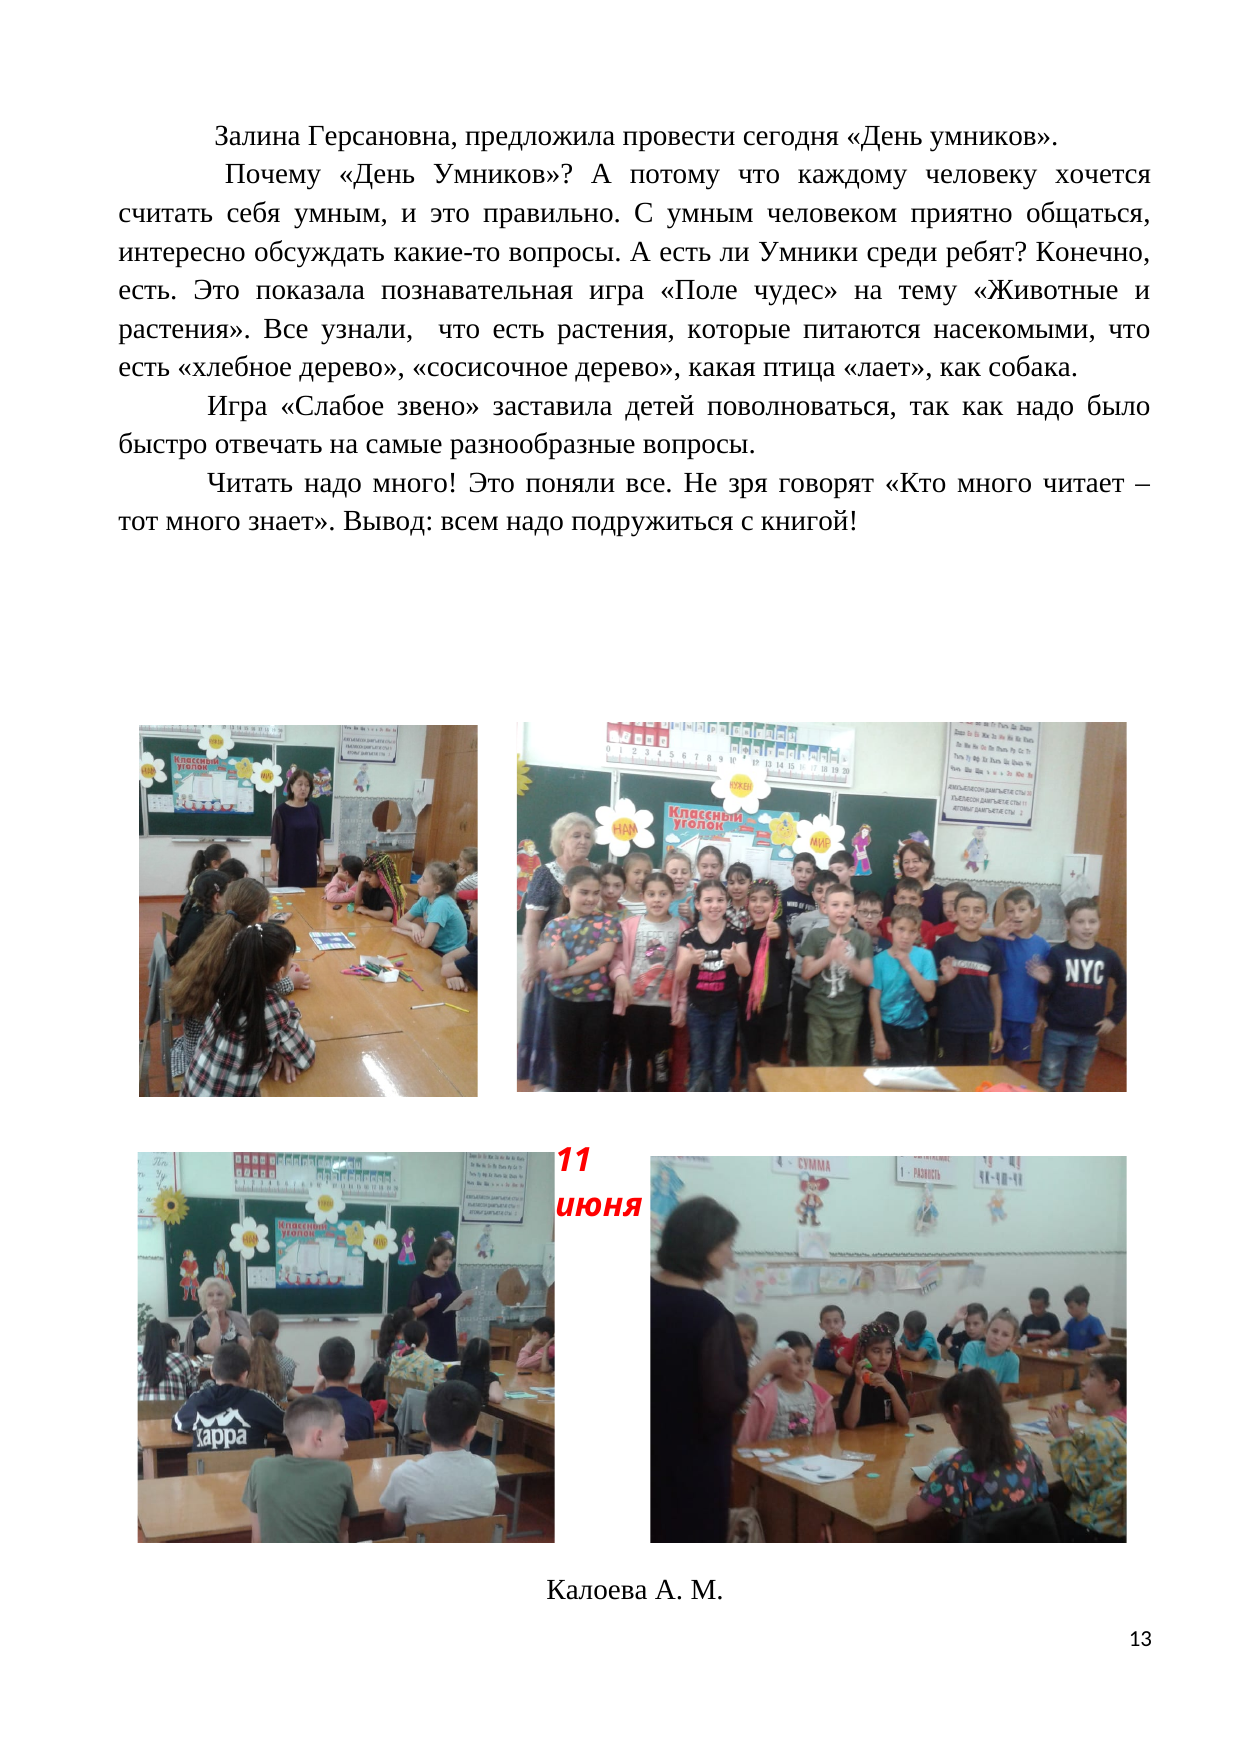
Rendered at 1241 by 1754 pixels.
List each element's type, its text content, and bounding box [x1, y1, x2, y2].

text Залина Герсановна, предложила провести сегодня «День умников». [118, 118, 1152, 152]
picture [516, 722, 1127, 1092]
text Читать надо много! Это поняли все. Не зря говорят «Кто много читает – тот много знает». Вывод: всем надо подружиться с книгой! [118, 465, 1152, 537]
text 11 июня [118, 1045, 1152, 1226]
picture [650, 1156, 1127, 1543]
text Почему «День Умников»? А потому что каждому человеку хочется считать себя умным, и это правильно. С умным человеком приятно общаться, интересно обсуждать какие-то вопросы. А есть ли Умники среди ребят? Конечно, есть. Это показала познавательная игра «Поле чудес» на тему «Животные и растения». Все узнали, что есть растения, которые питаются насекомыми, что есть «хлебное дерево», «сосисочное дерево», какая птица «лает», как собака. [118, 157, 1152, 383]
picture [139, 725, 478, 1097]
text Игра «Слабое звено» заставила детей поволноваться, так как надо было быстро отвечать на самые разнообразные вопросы. [118, 388, 1152, 460]
picture [137, 1152, 555, 1543]
